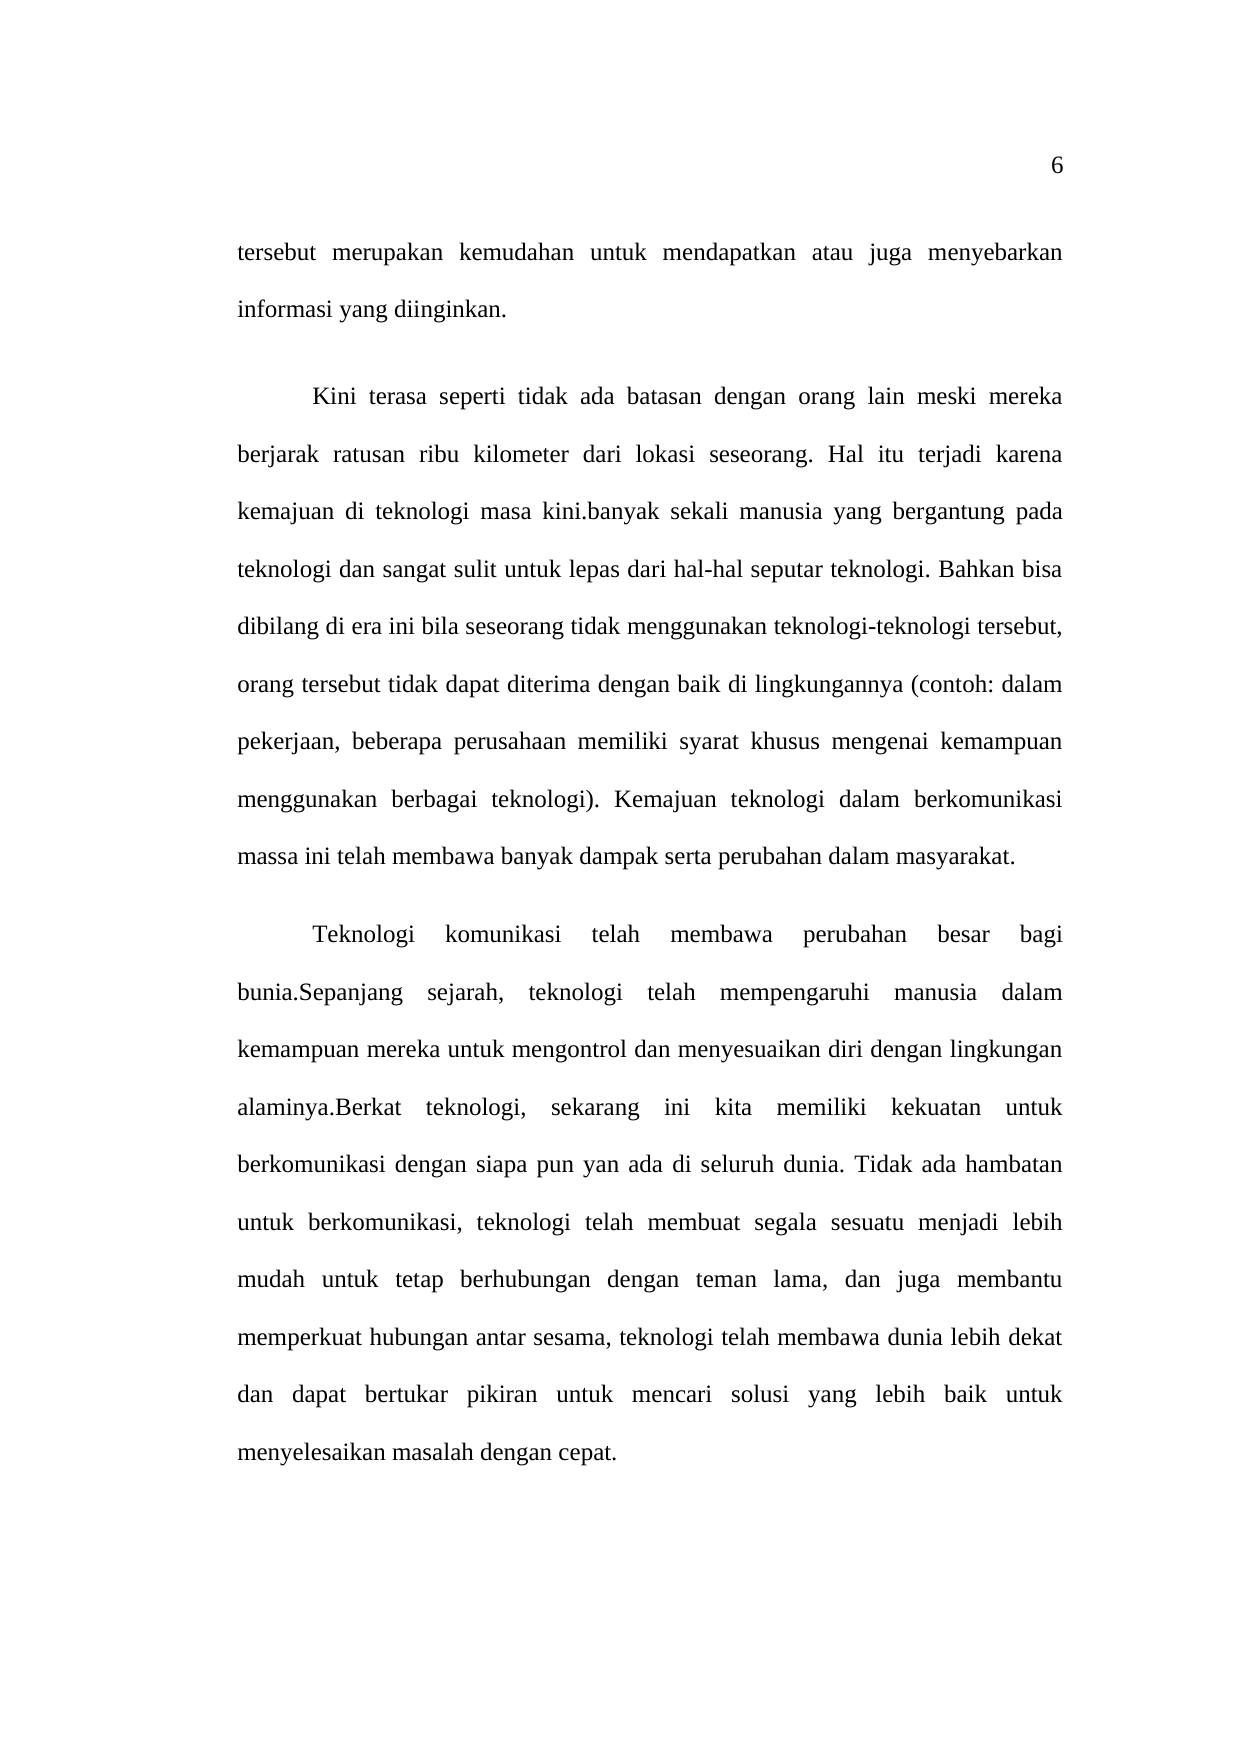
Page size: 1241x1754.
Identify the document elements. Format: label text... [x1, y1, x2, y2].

text Kini terasa seperti tidak ada batasan dengan orang lain meski mereka berjarak ratusan ribu kilometer dari lokasi seseorang. Hal itu terjadi karena kemajuan di teknologi masa kini.banyak sekali manusia yang bergantung pada teknologi dan sangat sulit untuk lepas dari hal-hal seputar teknologi. Bahkan bisa dibilang di era ini bila seseorang tidak menggunakan teknologi-teknologi tersebut, orang tersebut tidak dapat diterima dengan baik di lingkungannya (contoh: dalam pekerjaan, beberapa perusahaan memiliki syarat khusus mengenai kemampuan menggunakan berbagai teknologi). Kemajuan teknologi dalam berkomunikasi massa ini telah membawa banyak dampak serta perubahan dalam masyarakat. [237, 381, 1063, 870]
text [237, 237, 1063, 323]
text Teknologi komunikasi telah membawa perubahan besar bagi bunia.Sepanjang sejarah, teknologi telah mempengaruhi manusia dalam kemampuan mereka untuk mengontrol dan menyesuaikan diri dengan lingkungan alaminya.Berkat teknologi, sekarang ini kita memiliki kekuatan untuk berkomunikasi dengan siapa pun yan ada di seluruh dunia. Tidak ada hambatan untuk berkomunikasi, teknologi telah membuat segala sesuatu menjadi lebih mudah untuk tetap berhubungan dengan teman lama, dan juga membantu memperkuat hubungan antar sesama, teknologi telah membawa dunia lebih dekat dan dapat bertukar pikiran untuk mencari solusi yang lebih baik untuk menyelesaikan masalah dengan cepat. [237, 919, 1063, 1466]
